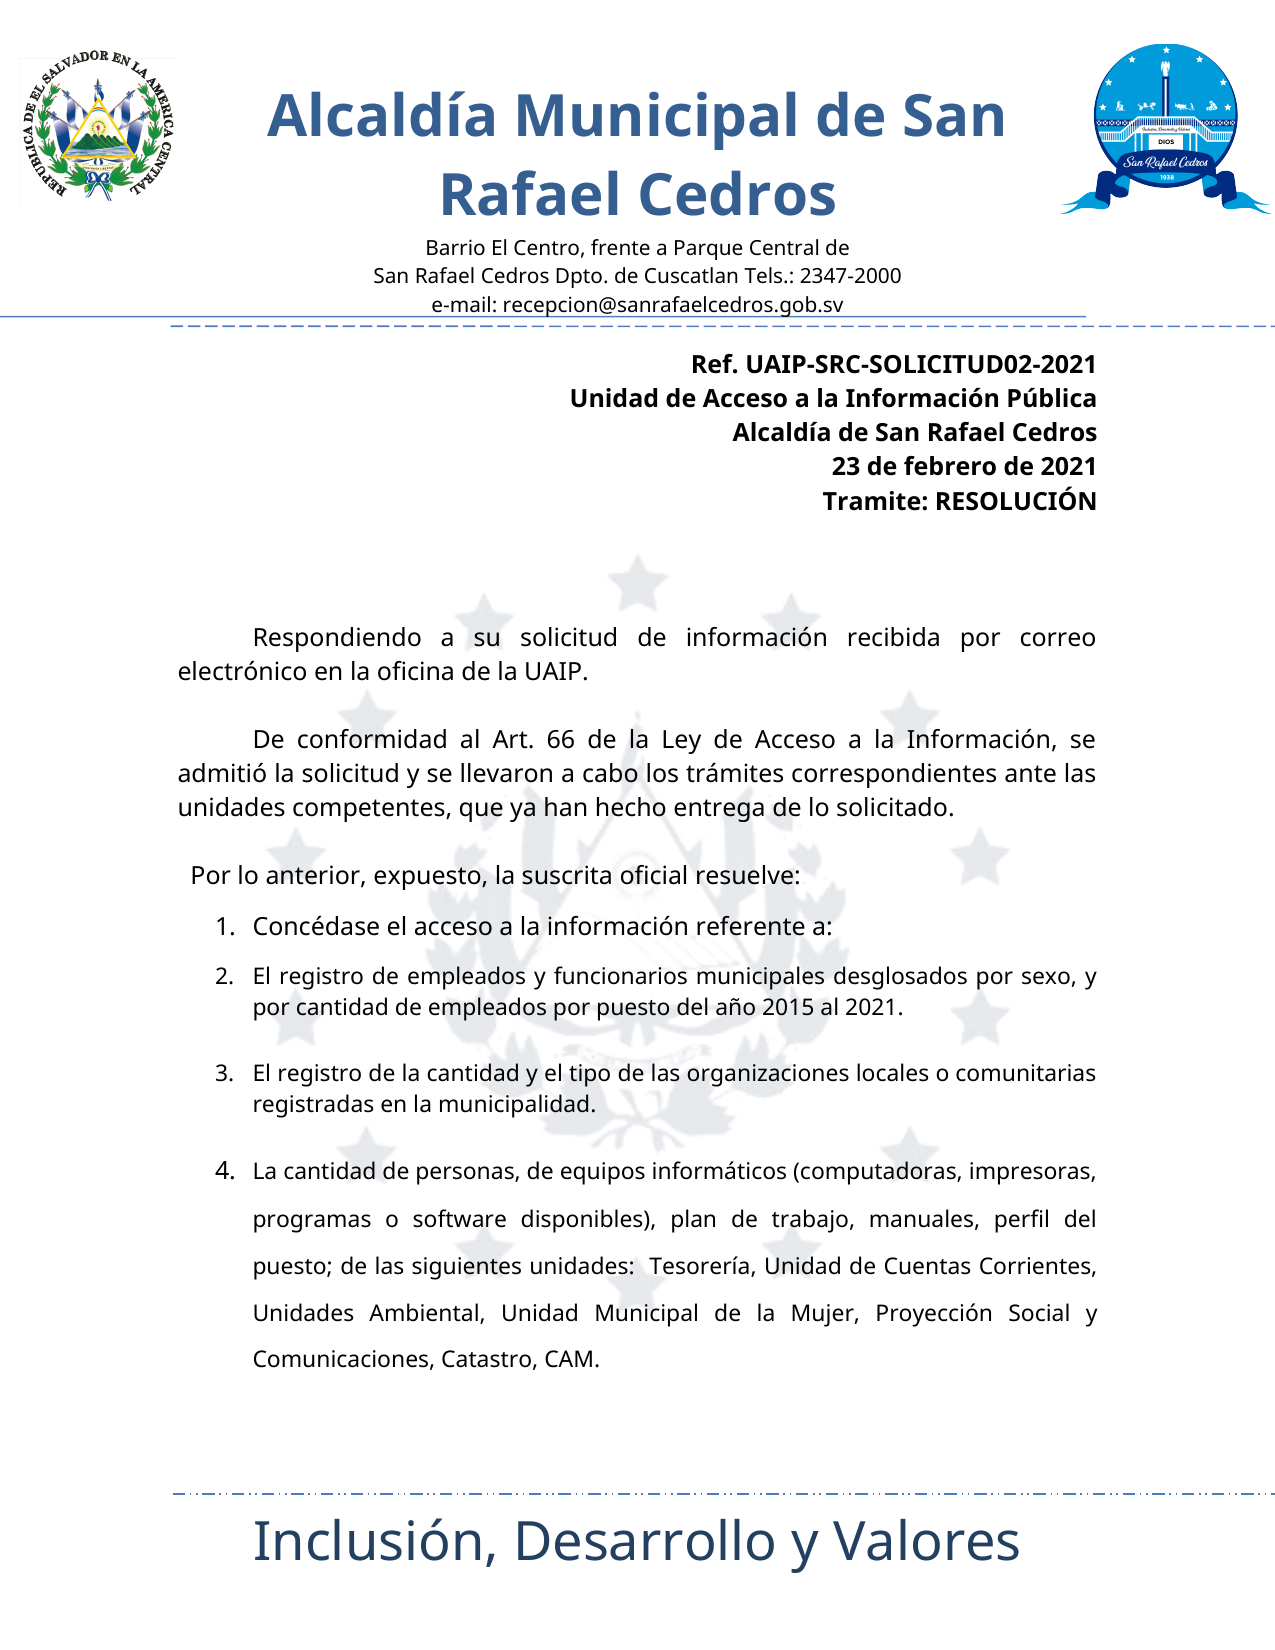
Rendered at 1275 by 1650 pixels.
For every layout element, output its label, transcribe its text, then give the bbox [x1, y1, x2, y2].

picture [1176, 105, 1186, 109]
text Por lo anterior, expuesto, la suscrita oficial resuelve: [177, 858, 1098, 892]
text Unidad de Acceso a la Información Pública [177, 381, 1098, 415]
list El registro de empleados y funcionarios municipales desglosados por sexo, y por cantidad de empleados por puesto del año 2015 al 2021. [215, 960, 1098, 1022]
text Tramite: RESOLUCIÓN [177, 483, 1098, 517]
text Ref. UAIP-SRC-SOLICITUD02-2021 [177, 347, 1098, 381]
picture [19, 47, 175, 205]
text Respondiendo a su solicitud de información recibida por correo electrónico en la oficina de la UAIP. [177, 619, 1098, 687]
text De conformidad al Art. 66 de la Ley de Acceso a la Información, se admitió la solicitud y se llevaron a cabo los trámites correspondientes ante las unidades competentes, que ya han hecho entrega de lo solicitado. [177, 722, 1098, 824]
picture [1058, 44, 1274, 214]
list Concédase el acceso a la información referente a: [215, 909, 1098, 943]
list El registro de la cantidad y el tipo de las organizaciones locales o comunitarias registradas en la municipalidad. [215, 1056, 1098, 1119]
text 23 de febrero de 2021 [177, 449, 1098, 483]
picture [1207, 102, 1216, 110]
text Alcaldía de San Rafael Cedros [177, 415, 1098, 449]
list La cantidad de personas, de equipos informáticos (computadoras, impresoras, programas o software disponibles), plan de trabajo, manuales, perfil del puesto; de las siguientes unidades: Tesorería, Unidad de Cuentas Corrientes, Unidades Ambiental, Unidad Municipal de la Mujer, Proyección Social y Comunicaciones, Catastro, CAM. [215, 1153, 1098, 1374]
